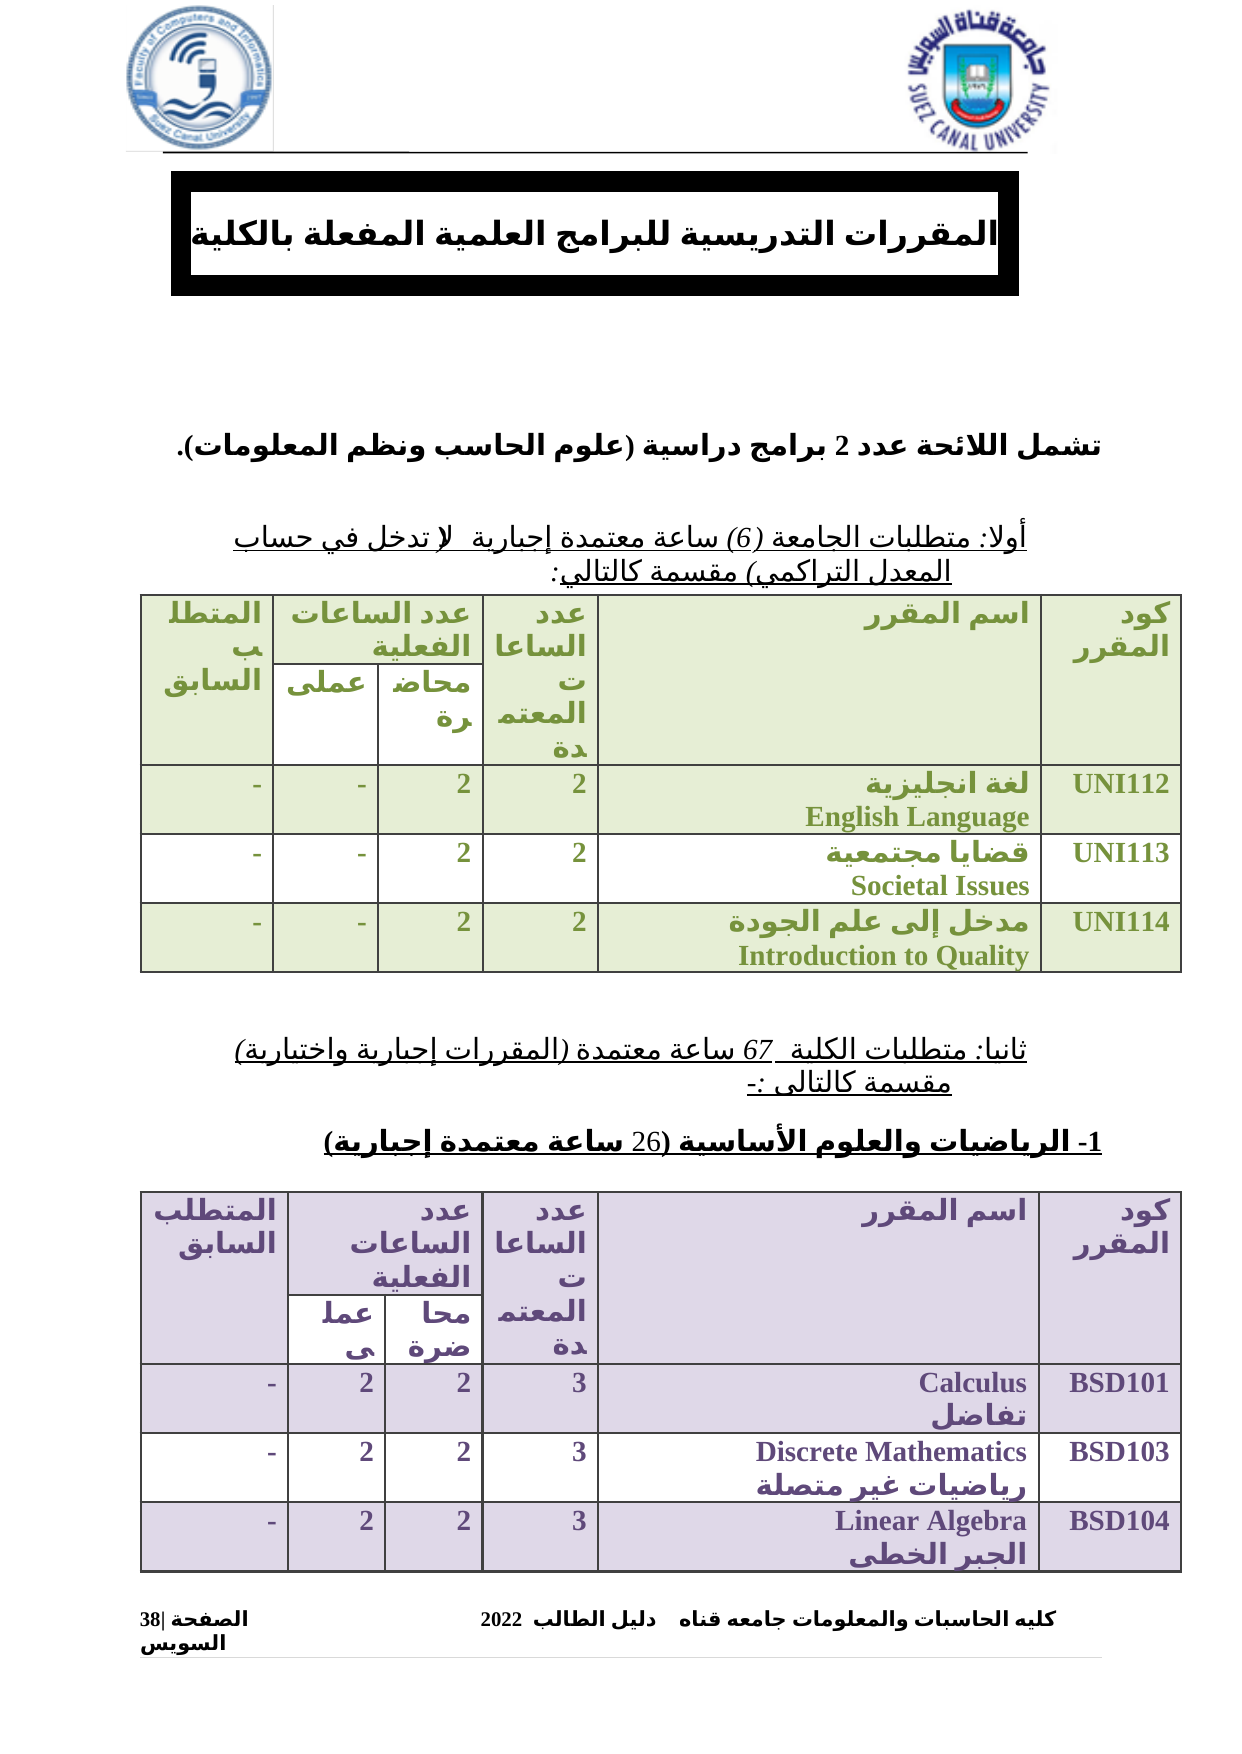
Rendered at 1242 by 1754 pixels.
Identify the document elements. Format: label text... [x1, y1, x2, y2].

table_cell لغة انجليزية English Language [599, 766, 1040, 833]
table_header عدد الساعات الفعلية [289, 1193, 481, 1294]
table_cell 3 [484, 1503, 597, 1570]
table_header كود المقرر [1042, 596, 1180, 764]
table_header عدد الساعات المعتمدة [484, 1193, 597, 1363]
table_cell UNI114 [1042, 904, 1180, 971]
table_cell UNI112 [1042, 766, 1180, 833]
table_cell محاضرة [386, 1296, 481, 1363]
table_cell Discrete Mathematics رياضيات غير متصلة [599, 1434, 1038, 1501]
table_cell - [142, 1503, 287, 1570]
table_cell عملى [289, 1296, 384, 1363]
table_cell - [142, 904, 272, 971]
table_cell 2 [484, 904, 597, 971]
table_cell 2 [289, 1434, 384, 1501]
table_cell BSD103 [1040, 1434, 1180, 1501]
table_cell Calculus تفاضل [599, 1365, 1038, 1432]
table_header المتطلب السابق [142, 596, 272, 764]
picture [125, 5, 276, 153]
table_cell - [142, 1365, 287, 1432]
table_cell UNI113 [1042, 835, 1180, 902]
table_cell محاضرة [379, 665, 482, 764]
table_cell Linear Algebra الجبر الخطى [599, 1503, 1038, 1570]
table_cell 2 [379, 835, 482, 902]
table_cell 2 [379, 766, 482, 833]
table_cell 2 [386, 1365, 481, 1432]
table_cell عملى [274, 665, 377, 764]
table_cell مدخل إلى علم الجودة Introduction to Quality [599, 904, 1040, 971]
table_cell 2 [289, 1365, 384, 1432]
table_cell 2 [289, 1503, 384, 1570]
table_cell قضايا مجتمعية Societal Issues [599, 835, 1040, 902]
text 1- الرياضيات والعلوم الأساسية (26 ساعة معتمدة إجبارية) [139, 1124, 1102, 1157]
table_cell 2 [386, 1503, 481, 1570]
table_cell - [274, 904, 377, 971]
table_cell 2 [386, 1434, 481, 1501]
table_cell - [142, 1434, 287, 1501]
table_cell - [142, 766, 272, 833]
table_cell - [274, 835, 377, 902]
table_cell 2 [379, 904, 482, 971]
table_cell BSD101 [1040, 1365, 1180, 1432]
table_header المتطلب السابق [142, 1193, 287, 1363]
table_cell BSD104 [1040, 1503, 1180, 1570]
table_cell 2 [484, 835, 597, 902]
text تشمل اللائحة عدد 2 برامج دراسية (علوم الحاسب ونظم المعلومات). [139, 428, 1102, 462]
table_header اسم المقرر [599, 1193, 1038, 1363]
table_cell - [142, 835, 272, 902]
table_cell 3 [484, 1365, 597, 1432]
table_cell - [274, 766, 377, 833]
table_header عدد الساعات المعتمدة [484, 596, 597, 764]
table_header كود المقرر [1040, 1193, 1180, 1363]
subtitle أولا: متطلبات الجامعة (6) ساعة معتمدة إجبارية (لا تدخل في حساب المعدل التراكمي) مقسمة كالتالي: [139, 521, 1027, 588]
table_header اسم المقرر [599, 596, 1040, 764]
subtitle ثانيا: متطلبات الكلية 67 ساعة معتمدة (المقررات إجبارية واختيارية) مقسمة كالتالى :- [139, 1032, 1027, 1099]
table_cell 3 [484, 1434, 597, 1501]
table_cell 2 [484, 766, 597, 833]
table_header عدد الساعات الفعلية [274, 596, 482, 663]
